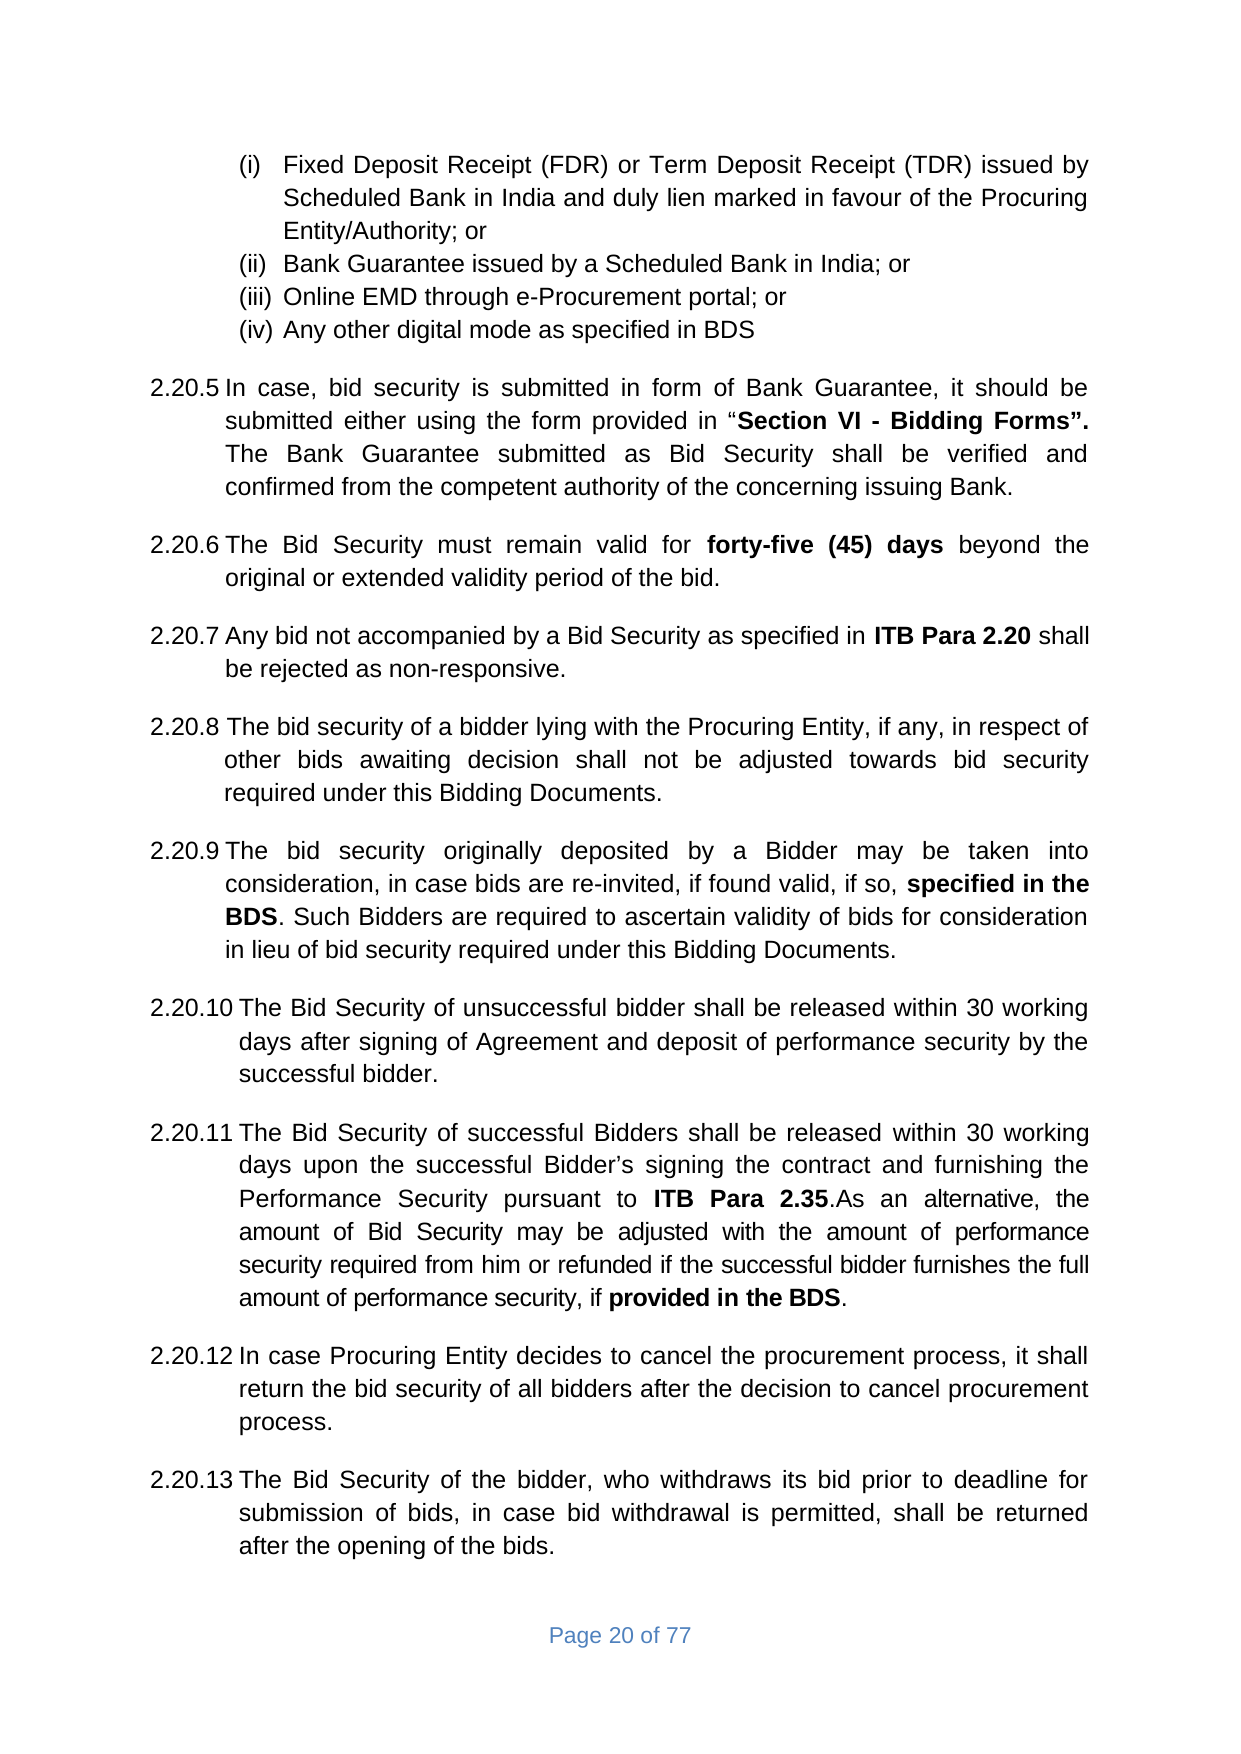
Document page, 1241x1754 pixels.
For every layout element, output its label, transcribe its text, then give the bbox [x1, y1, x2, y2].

list The Bid Security of unsuccessful bidder shall be released within 30 working days after signing of Agreement and deposit of performance security by the successful bidder. [150, 993, 1090, 1088]
list The Bid Security of successful Bidders shall be released within 30 working days upon the successful Bidder’s signing the contract and furnishing the Performance Security pursuant to ITB Para 2.35.As an alternative, the amount of Bid Security may be adjusted with the amount of performance security required from him or refunded if the successful bidder furnishes the full amount of performance security, if provided in the BDS. [150, 1117, 1090, 1311]
list Bank Guarantee issued by a Scheduled Bank in India; or [239, 249, 1090, 278]
list The Bid Security of the bidder, who withdraws its bid prior to deadline for submission of bids, in case bid withdrawal is permitted, shall be returned after the opening of the bids. [150, 1465, 1090, 1559]
list Any bid not accompanied by a Bid Security as specified in ITB Para 2.20 shall be rejected as non-responsive. [150, 621, 1090, 683]
list In case, bid security is submitted in form of Bank Guarantee, it should be submitted either using the form provided in “Section VI - Bidding Forms”. The Bank Guarantee submitted as Bid Security shall be verified and confirmed from the competent authority of the concerning issuing Bank. [150, 373, 1090, 501]
text 2.20.8 The bid security of a bidder lying with the Procuring Entity, if any, in respect of other bids awaiting decision shall not be adjusted towards bid security required under this Bidding Documents. [150, 712, 1090, 807]
list Online EMD through e-Procurement portal; or [239, 282, 1090, 311]
list Any other digital mode as specified in BDS [239, 315, 1090, 344]
list Fixed Deposit Receipt (FDR) or Term Deposit Receipt (TDR) issued by Scheduled Bank in India and duly lien marked in favour of the Procuring Entity/Authority; or [239, 150, 1090, 245]
list The Bid Security must remain valid for forty-five (45) days beyond the original or extended validity period of the bid. [150, 530, 1090, 592]
list The bid security originally deposited by a Bidder may be taken into consideration, in case bids are re-invited, if found valid, if so, specified in the BDS. Such Bidders are required to ascertain validity of bids for consideration in lieu of bid security required under this Bidding Documents. [150, 836, 1090, 964]
list In case Procuring Entity decides to cancel the procurement process, it shall return the bid security of all bidders after the decision to cancel procurement process. [150, 1341, 1090, 1435]
